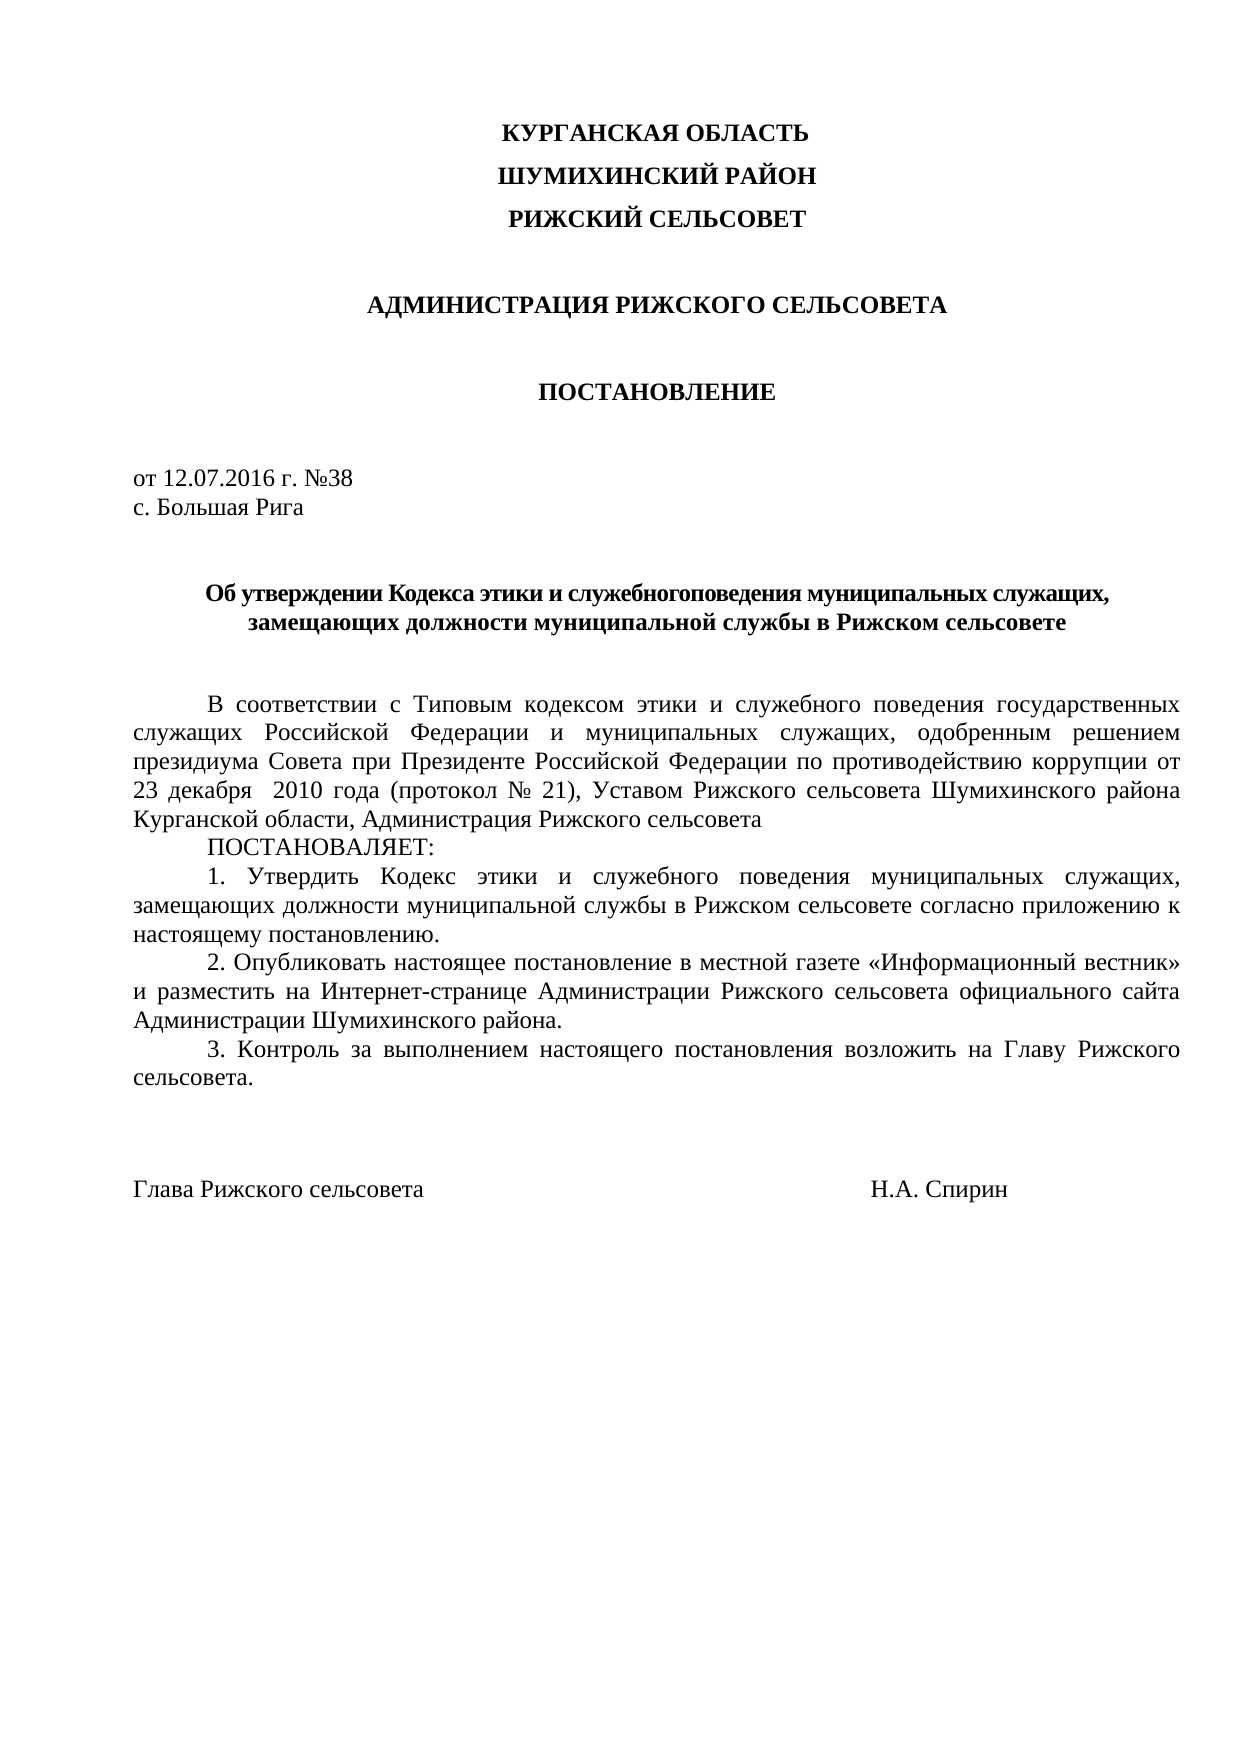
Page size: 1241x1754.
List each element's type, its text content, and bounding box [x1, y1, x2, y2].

text ПОСТАНОВЛЕНИЕ [133, 377, 1181, 406]
text от 12.07.2016 г. №38 [133, 463, 1181, 492]
text ПОСТАНОВАЛЯЕТ: [133, 832, 1181, 861]
text с. Большая Рига [133, 492, 1181, 521]
text ШУМИХИНСКИЙ РАЙОН [133, 161, 1181, 190]
text Глава Рижского сельсовета Н.А. Спирин [133, 1174, 1181, 1202]
text 3. Контроль за выполнением настоящего постановления возложить на Главу Рижского сельсовета. [133, 1034, 1181, 1091]
text РИЖСКИЙ СЕЛЬСОВЕТ [133, 204, 1181, 233]
text В соответствии с Типовым кодексом этики и служебного поведения государственных служащих Российской Федерации и муниципальных служащих, одобренным решением президиума Совета при Президенте Российской Федерации по противодействию коррупции от 23 декабря 2010 года (протокол № 21), Уставом Рижского сельсовета Шумихинского района Курганской области, Администрация Рижского сельсовета [133, 689, 1181, 832]
text АДМИНИСТРАЦИЯ РИЖСКОГО СЕЛЬСОВЕТА [133, 291, 1181, 319]
text 1. Утвердить Кодекс этики и служебного поведения муниципальных служащих, замещающих должности муниципальной службы в Рижском сельсовете согласно приложению к настоящему постановлению. [133, 861, 1181, 947]
text Об утверждении Кодекса этики и служебногоповедения муниципальных служащих, замещающих должности муниципальной службы в Рижском сельсовете [133, 578, 1181, 636]
text 2. Опубликовать настоящее постановление в местной газете «Информационный вестник» и разместить на Интернет-странице Администрации Рижского сельсовета официального сайта Администрации Шумихинского района. [133, 947, 1181, 1034]
text КУРГАНСКАЯ ОБЛАСТЬ [502, 118, 1122, 147]
